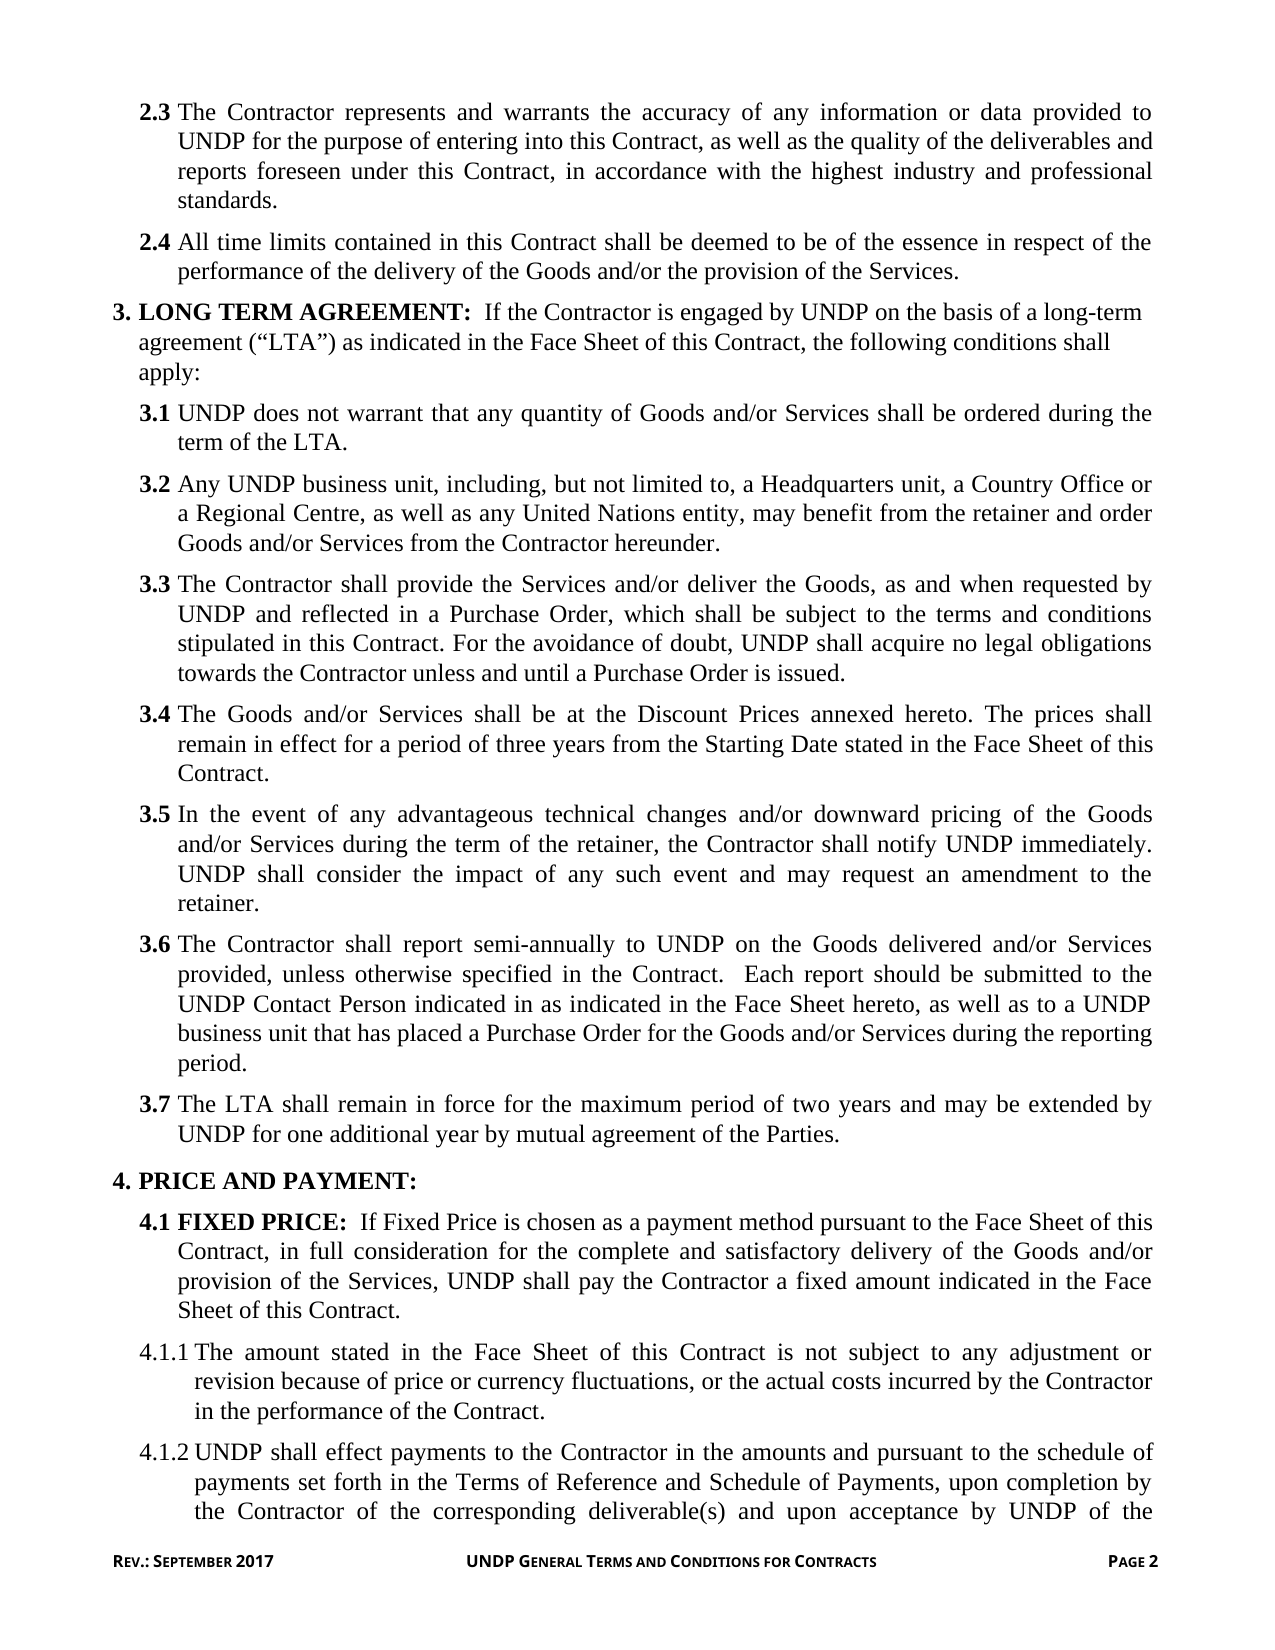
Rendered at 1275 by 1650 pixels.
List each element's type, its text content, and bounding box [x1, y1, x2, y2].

list FIXED PRICE: If Fixed Price is chosen as a payment method pursuant to the Face Sheet of this Contract, in full consideration for the complete and satisfactory delivery of the Goods and/or provision of the Services, UNDP shall pay the Contractor a fixed amount indicated in the Face Sheet of this Contract. [139, 1207, 1153, 1324]
list Any UNDP business unit, including, but not limited to, a Headquarters unit, a Country Office or a Regional Centre, as well as any United Nations entity, may benefit from the retainer and order Goods and/or Services from the Contractor hereunder. [139, 469, 1153, 557]
list The Contractor shall provide the Services and/or deliver the Goods, as and when requested by UNDP and reflected in a Purchase Order, which shall be subject to the terms and conditions stipulated in this Contract. For the avoidance of doubt, UNDP shall acquire no legal obligations towards the Contractor unless and until a Purchase Order is issued. [139, 569, 1153, 687]
list The amount stated in the Face Sheet of this Contract is not subject to any adjustment or revision because of price or currency fluctuations, or the actual costs incurred by the Contractor in the performance of the Contract. [139, 1337, 1154, 1424]
list The Goods and/or Services shall be at the Discount Prices annexed hereto. The prices shall remain in effect for a period of three years from the Starting Date stated in the Face Sheet of this Contract. [139, 699, 1153, 787]
list In the event of any advantageous technical changes and/or downward pricing of the Goods and/or Services during the term of the retainer, the Contractor shall notify UNDP immediately. UNDP shall consider the impact of any such event and may request an amendment to the retainer. [139, 799, 1153, 917]
list The Contractor represents and warrants the accuracy of any information or data provided to UNDP for the purpose of entering into this Contract, as well as the quality of the deliverables and reports foreseen under this Contract, in accordance with the highest industry and professional standards. [139, 97, 1153, 214]
list PRICE AND PAYMENT: [112, 1166, 1162, 1194]
list The LTA shall remain in force for the maximum period of two years and may be extended by UNDP for one additional year by mutual agreement of the Parties. [139, 1089, 1153, 1147]
list The Contractor shall report semi-annually to UNDP on the Goods delivered and/or Services provided, unless otherwise specified in the Contract. Each report should be submitted to the UNDP Contact Person indicated in as indicated in the Face Sheet hereto, as well as to a UNDP business unit that has placed a Purchase Order for the Goods and/or Services during the reporting period. [139, 929, 1153, 1077]
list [139, 1437, 1154, 1525]
list All time limits contained in this Contract shall be deemed to be of the essence in respect of the performance of the delivery of the Goods and/or the provision of the Services. [139, 227, 1153, 285]
list UNDP does not warrant that any quantity of Goods and/or Services shall be ordered during the term of the LTA. [139, 398, 1153, 456]
list LONG TERM AGREEMENT: If the Contractor is engaged by UNDP on the basis of a long-term agreement (“LTA”) as indicated in the Face Sheet of this Contract, the following conditions shall apply: [112, 297, 1162, 385]
